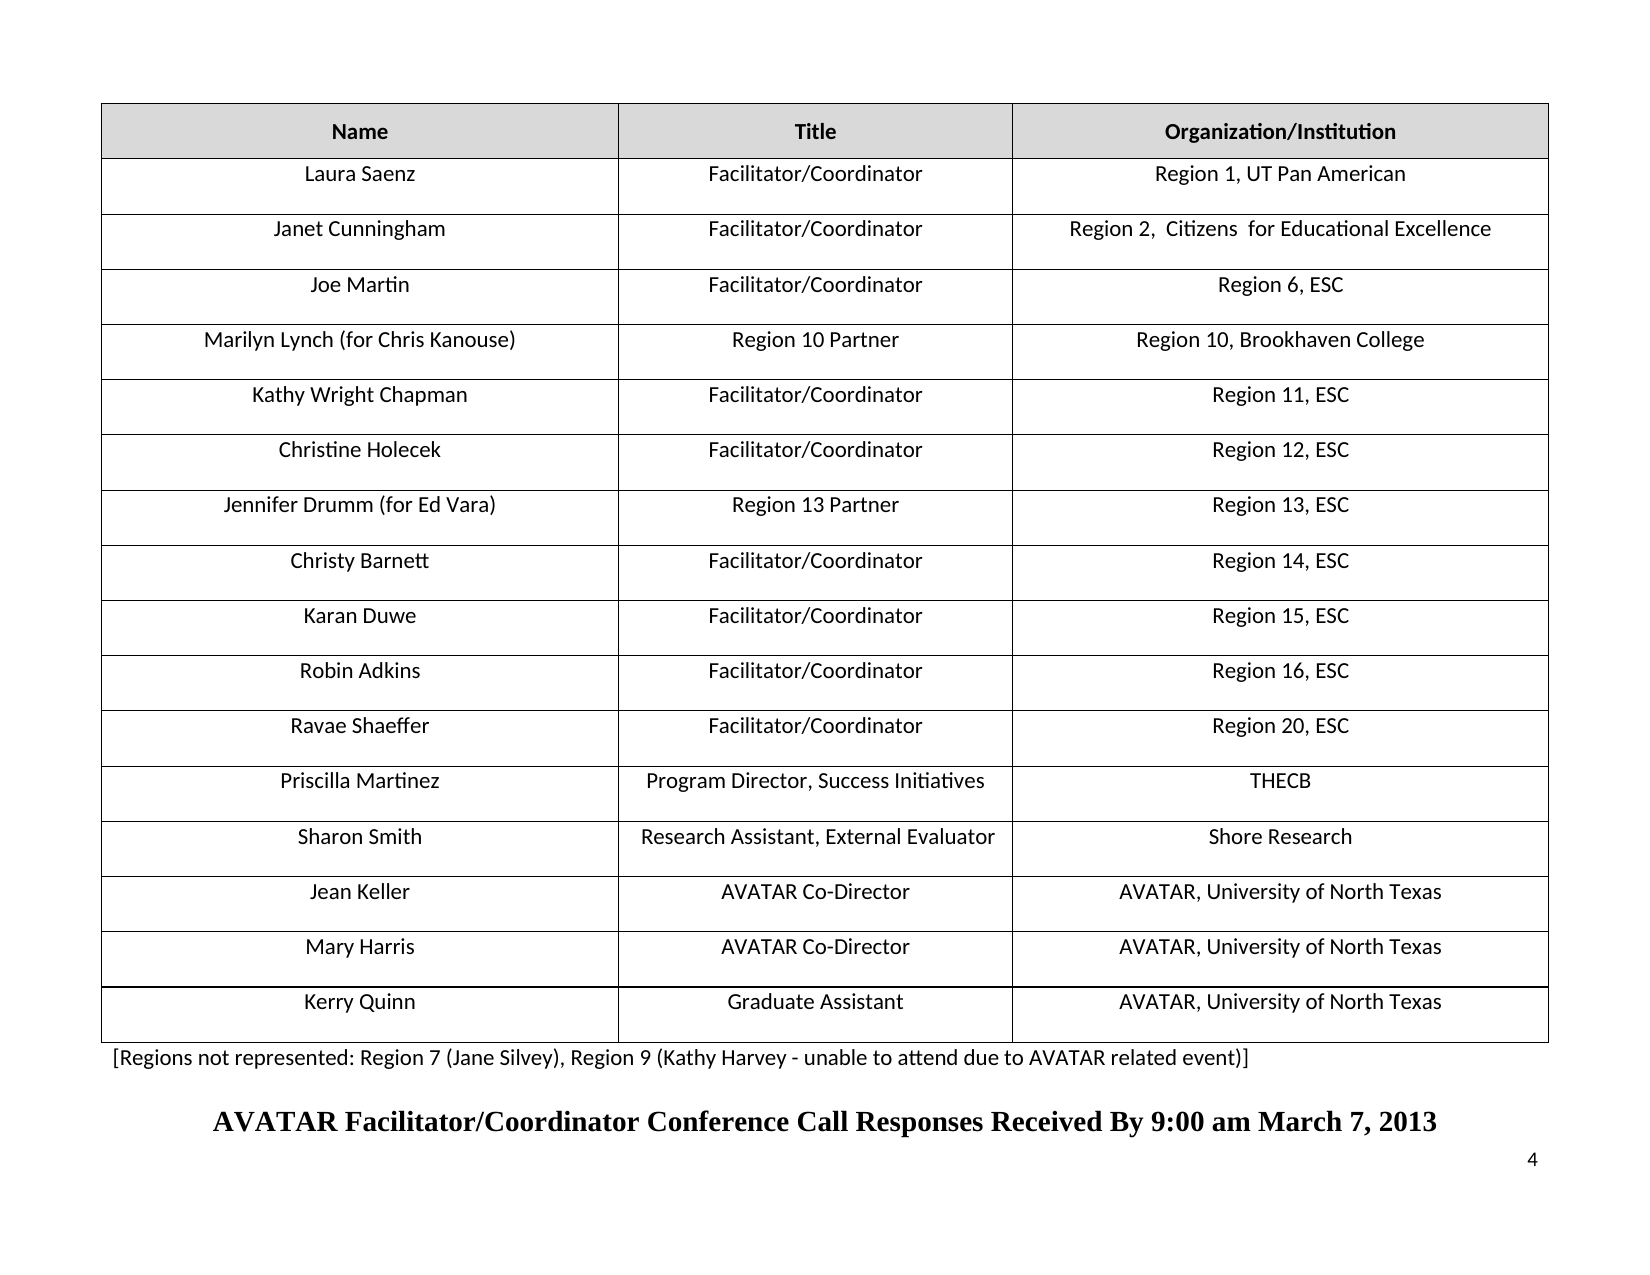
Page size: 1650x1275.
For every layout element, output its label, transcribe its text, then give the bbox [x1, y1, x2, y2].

table_cell Region 10, Brookhaven College [1013, 325, 1548, 379]
table_cell Facilitator/Coordinator [619, 656, 1012, 710]
table_cell Region 2, Citizens for Educational Excellence [1013, 215, 1548, 269]
table_cell Laura Saenz [102, 159, 618, 213]
table_cell Facilitator/Coordinator [619, 215, 1012, 269]
table_cell Kerry Quinn [102, 988, 618, 1042]
table_cell Facilitator/Coordinator [619, 546, 1012, 600]
table_cell Christine Holecek [102, 435, 618, 489]
table_cell Kathy Wright Chapman [102, 380, 618, 434]
table_cell Facilitator/Coordinator [619, 435, 1012, 489]
table_cell Facilitator/Coordinator [619, 601, 1012, 655]
table_cell Region 16, ESC [1013, 656, 1548, 710]
table_cell Region 6, ESC [1013, 270, 1548, 324]
table_cell Region 13, ESC [1013, 491, 1548, 545]
table_cell Joe Martin [102, 270, 618, 324]
table_cell Facilitator/Coordinator [619, 270, 1012, 324]
table_cell Region 12, ESC [1013, 435, 1548, 489]
table_cell Sharon Smith [102, 822, 618, 876]
text [Regions not represented: Region 7 (Jane Silvey), Region 9 (Kathy Harvey - unable to attend due to AVATAR related event)] [112, 1043, 1537, 1071]
table_header Title [619, 104, 1012, 158]
table_cell Facilitator/Coordinator [619, 711, 1012, 766]
table_cell Jennifer Drumm (for Ed Vara) [102, 491, 618, 545]
table_cell Karan Duwe [102, 601, 618, 655]
table_cell AVATAR, University of North Texas [1013, 932, 1548, 986]
table_cell Shore Research [1013, 822, 1548, 876]
table_cell Christy Barnett [102, 546, 618, 600]
table_cell Program Director, Success Initiatives [619, 767, 1012, 821]
table_cell Priscilla Martinez [102, 767, 618, 821]
table_cell Janet Cunningham [102, 215, 618, 269]
table_cell Region 15, ESC [1013, 601, 1548, 655]
table_cell AVATAR, University of North Texas [1013, 988, 1548, 1042]
table_cell Robin Adkins [102, 656, 618, 710]
table_cell AVATAR Co-Director [619, 932, 1012, 986]
table_cell Graduate Assistant [619, 988, 1012, 1042]
table_cell Region 10 Partner [619, 325, 1012, 379]
table_header Name [102, 104, 618, 158]
table_cell Mary Harris [102, 932, 618, 986]
table_cell Region 1, UT Pan American [1013, 159, 1548, 213]
table_cell Ravae Shaeffer [102, 711, 618, 766]
text AVATAR Facilitator/Coordinator Conference Call Responses Received By 9:00 am March 7, 2013 [112, 1104, 1537, 1138]
table_cell Facilitator/Coordinator [619, 159, 1012, 213]
table_cell Region 11, ESC [1013, 380, 1548, 434]
table_header Organization/Institution [1013, 104, 1548, 158]
table_cell Marilyn Lynch (for Chris Kanouse) [102, 325, 618, 379]
table_cell Region 14, ESC [1013, 546, 1548, 600]
table_cell THECB [1013, 767, 1548, 821]
table_cell AVATAR Co-Director [619, 877, 1012, 931]
table_cell Region 13 Partner [619, 491, 1012, 545]
table_cell Region 20, ESC [1013, 711, 1548, 766]
table_cell Facilitator/Coordinator [619, 380, 1012, 434]
table_cell AVATAR, University of North Texas [1013, 877, 1548, 931]
table_cell Jean Keller [102, 877, 618, 931]
table_cell Research Assistant, External Evaluator [619, 822, 1012, 876]
